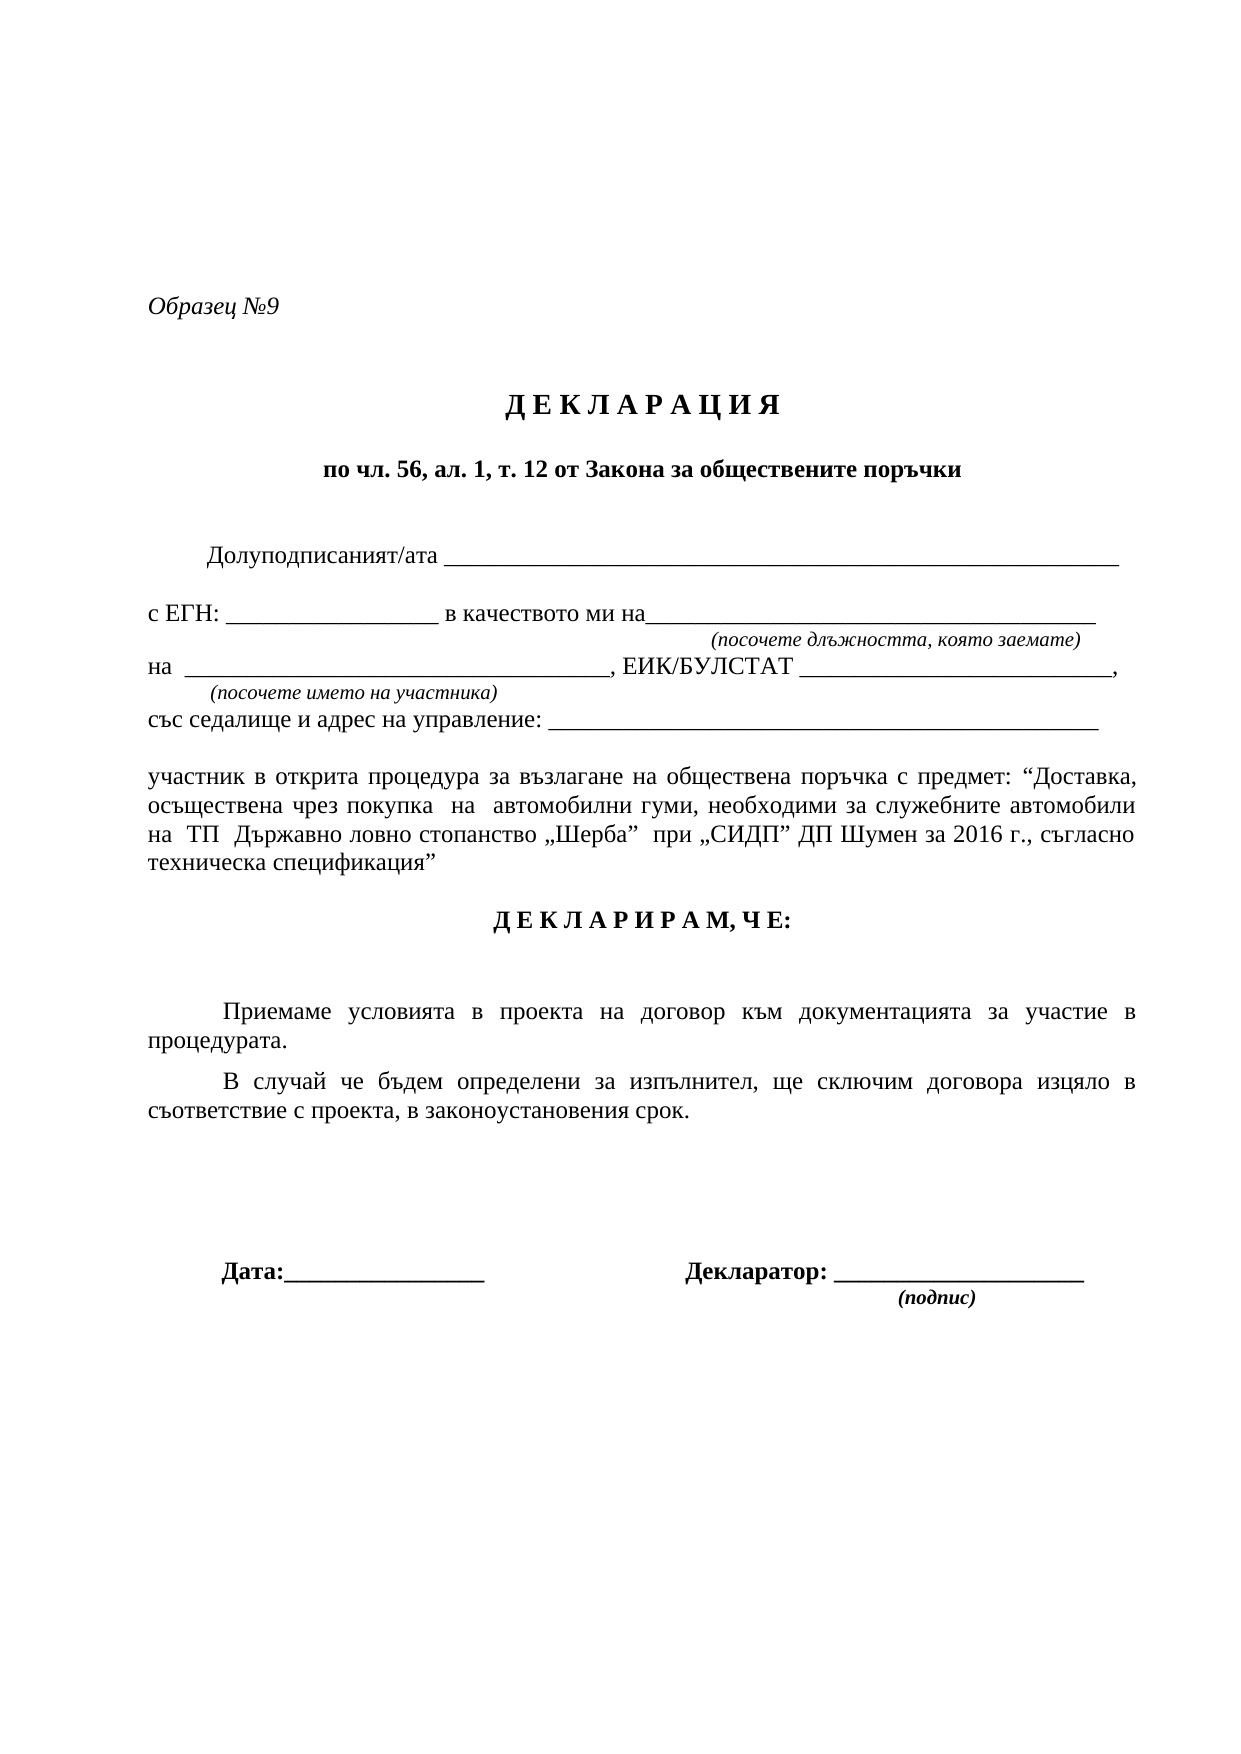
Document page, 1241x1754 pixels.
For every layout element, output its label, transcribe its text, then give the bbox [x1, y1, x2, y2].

text участник в открита процедура за възлагане на обществена поръчка с предмет: “Доставка, осъществена чрез покупка на автомобилни гуми, необходими за служебните автомобили на ТП Държавно ловно стопанство „Шерба” при „СИДП” ДП Шумен за 2016 г., съгласно техническа спецификация” [148, 761, 1137, 876]
text Дата:________________ Декларатор: ____________________ [148, 1256, 1137, 1285]
text Д Е К Л А Р А Ц И Я [148, 387, 1137, 421]
text Образец №9 [148, 291, 1137, 320]
text Приемаме условията в проекта на договор към документацията за участие в процедурата. [148, 996, 1137, 1054]
text по чл. 56, ал. 1, т. 12 от Закона за обществените поръчки [148, 454, 1137, 483]
text Д Е К Л А Р И Р А М, Ч Е: [148, 905, 1137, 934]
text В случай че бъдем определени за изпълнител, ще сключим договора изцяло в съответствие с проекта, в законоустановения срок. [148, 1066, 1137, 1124]
text (подпис) [148, 1285, 1137, 1309]
text със седалище и адрес на управление: ____________________________________________ [148, 704, 1137, 732]
text (посочете длъжността, която заемате) [590, 627, 1137, 651]
text с ЕГН: _________________ в качеството ми на____________________________________ [148, 598, 1137, 627]
text Долуподписаният/ата ______________________________________________________ [148, 541, 1137, 569]
text (посочете името на участника) [148, 679, 1137, 704]
text на __________________________________, ЕИК/БУЛСТАТ _________________________, [148, 651, 1137, 679]
